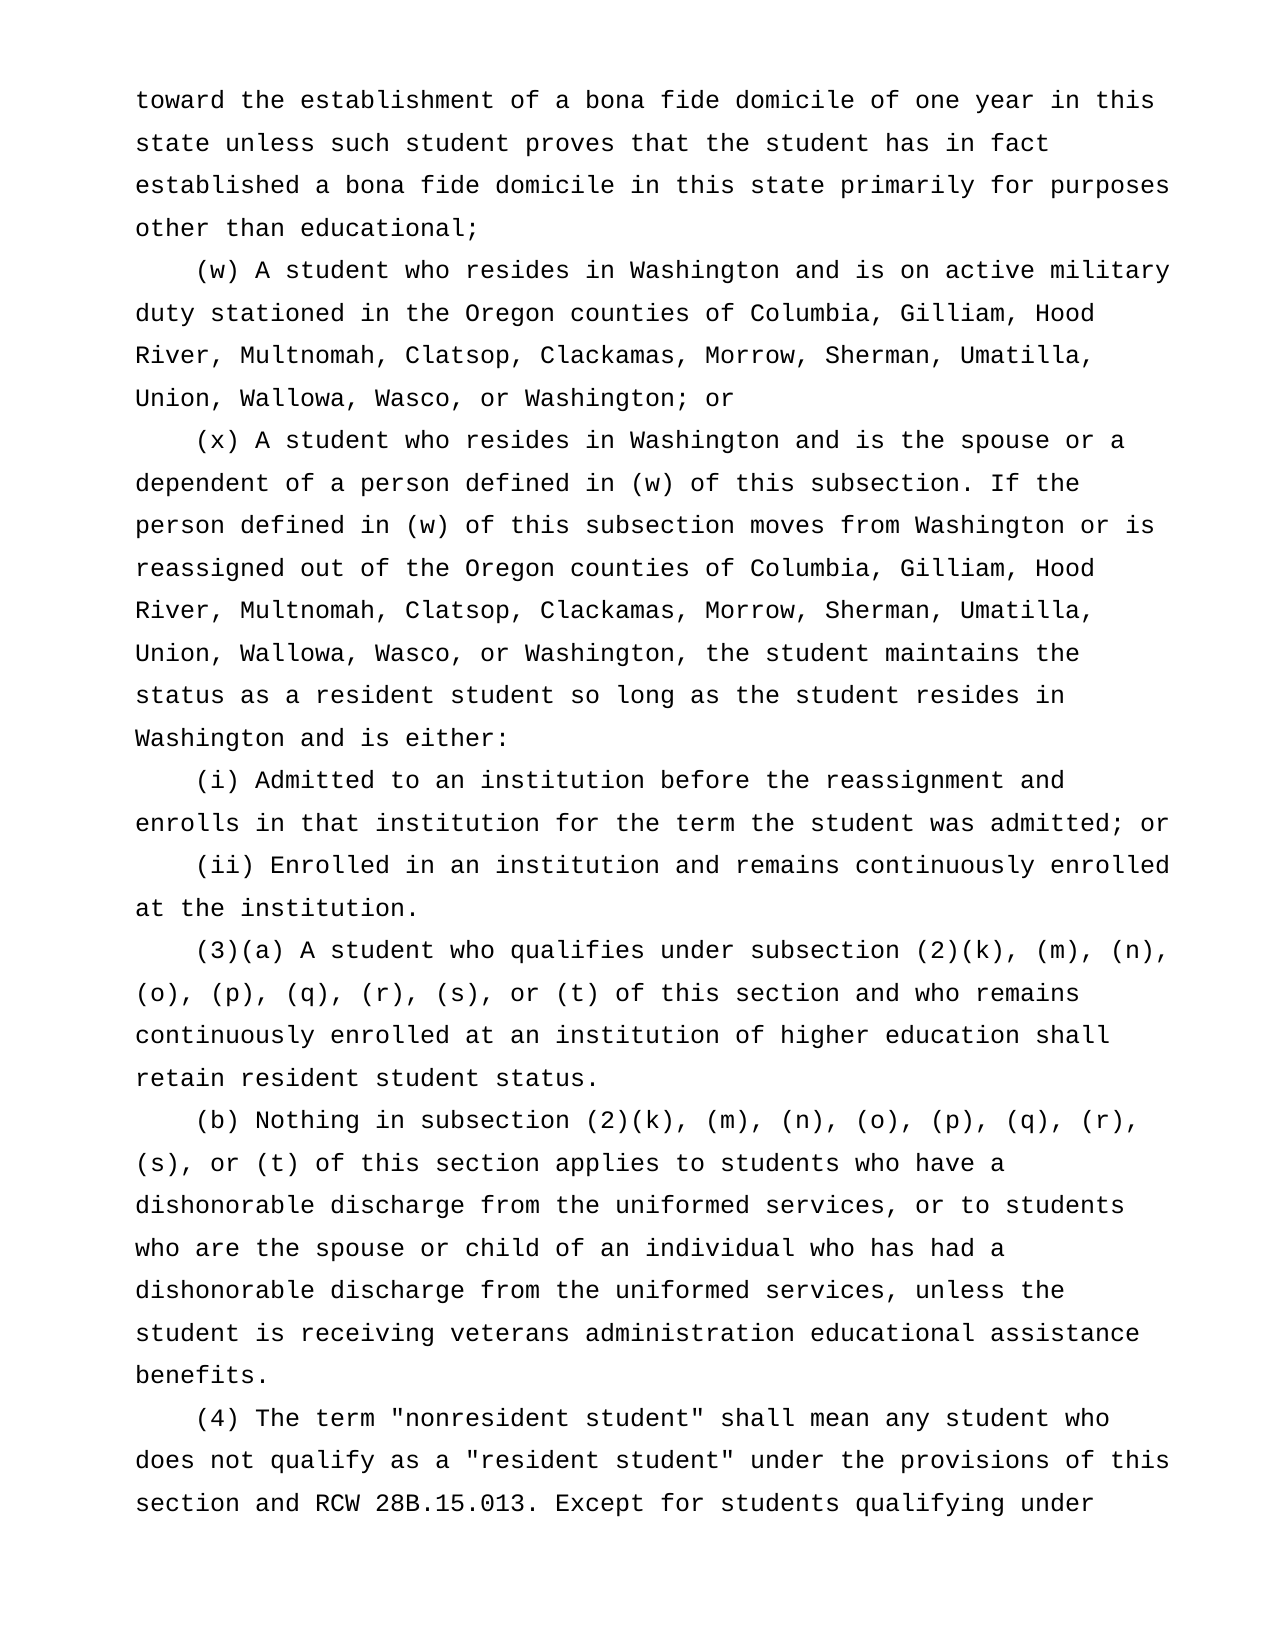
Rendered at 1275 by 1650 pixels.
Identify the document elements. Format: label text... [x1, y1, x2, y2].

text (w) A student who resides in Washington and is on active military duty stationed in the Oregon counties of Columbia, Gilliam, Hood River, Multnomah, Clatsop, Clackamas, Morrow, Sherman, Umatilla, Union, Wallowa, Wasco, or Washington; or [135, 245, 1170, 415]
text (i) Admitted to an institution before the reassignment and enrolls in that institution for the term the student was admitted; or [135, 755, 1170, 840]
text (3)(a) A student who qualifies under subsection (2)(k), (m), (n), (o), (p), (q), (r), (s), or (t) of this section and who remains continuously enrolled at an institution of higher education shall retain resident student status. [135, 925, 1170, 1095]
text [135, 75, 1170, 245]
text (b) Nothing in subsection (2)(k), (m), (n), (o), (p), (q), (r), (s), or (t) of this section applies to students who have a dishonorable discharge from the uniformed services, or to students who are the spouse or child of an individual who has had a dishonorable discharge from the uniformed services, unless the student is receiving veterans administration educational assistance benefits. [135, 1095, 1170, 1392]
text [135, 1392, 1170, 1520]
text (ii) Enrolled in an institution and remains continuously enrolled at the institution. [135, 840, 1170, 925]
text (x) A student who resides in Washington and is the spouse or a dependent of a person defined in (w) of this subsection. If the person defined in (w) of this subsection moves from Washington or is reassigned out of the Oregon counties of Columbia, Gilliam, Hood River, Multnomah, Clatsop, Clackamas, Morrow, Sherman, Umatilla, Union, Wallowa, Wasco, or Washington, the student maintains the status as a resident student so long as the student resides in Washington and is either: [135, 415, 1170, 755]
